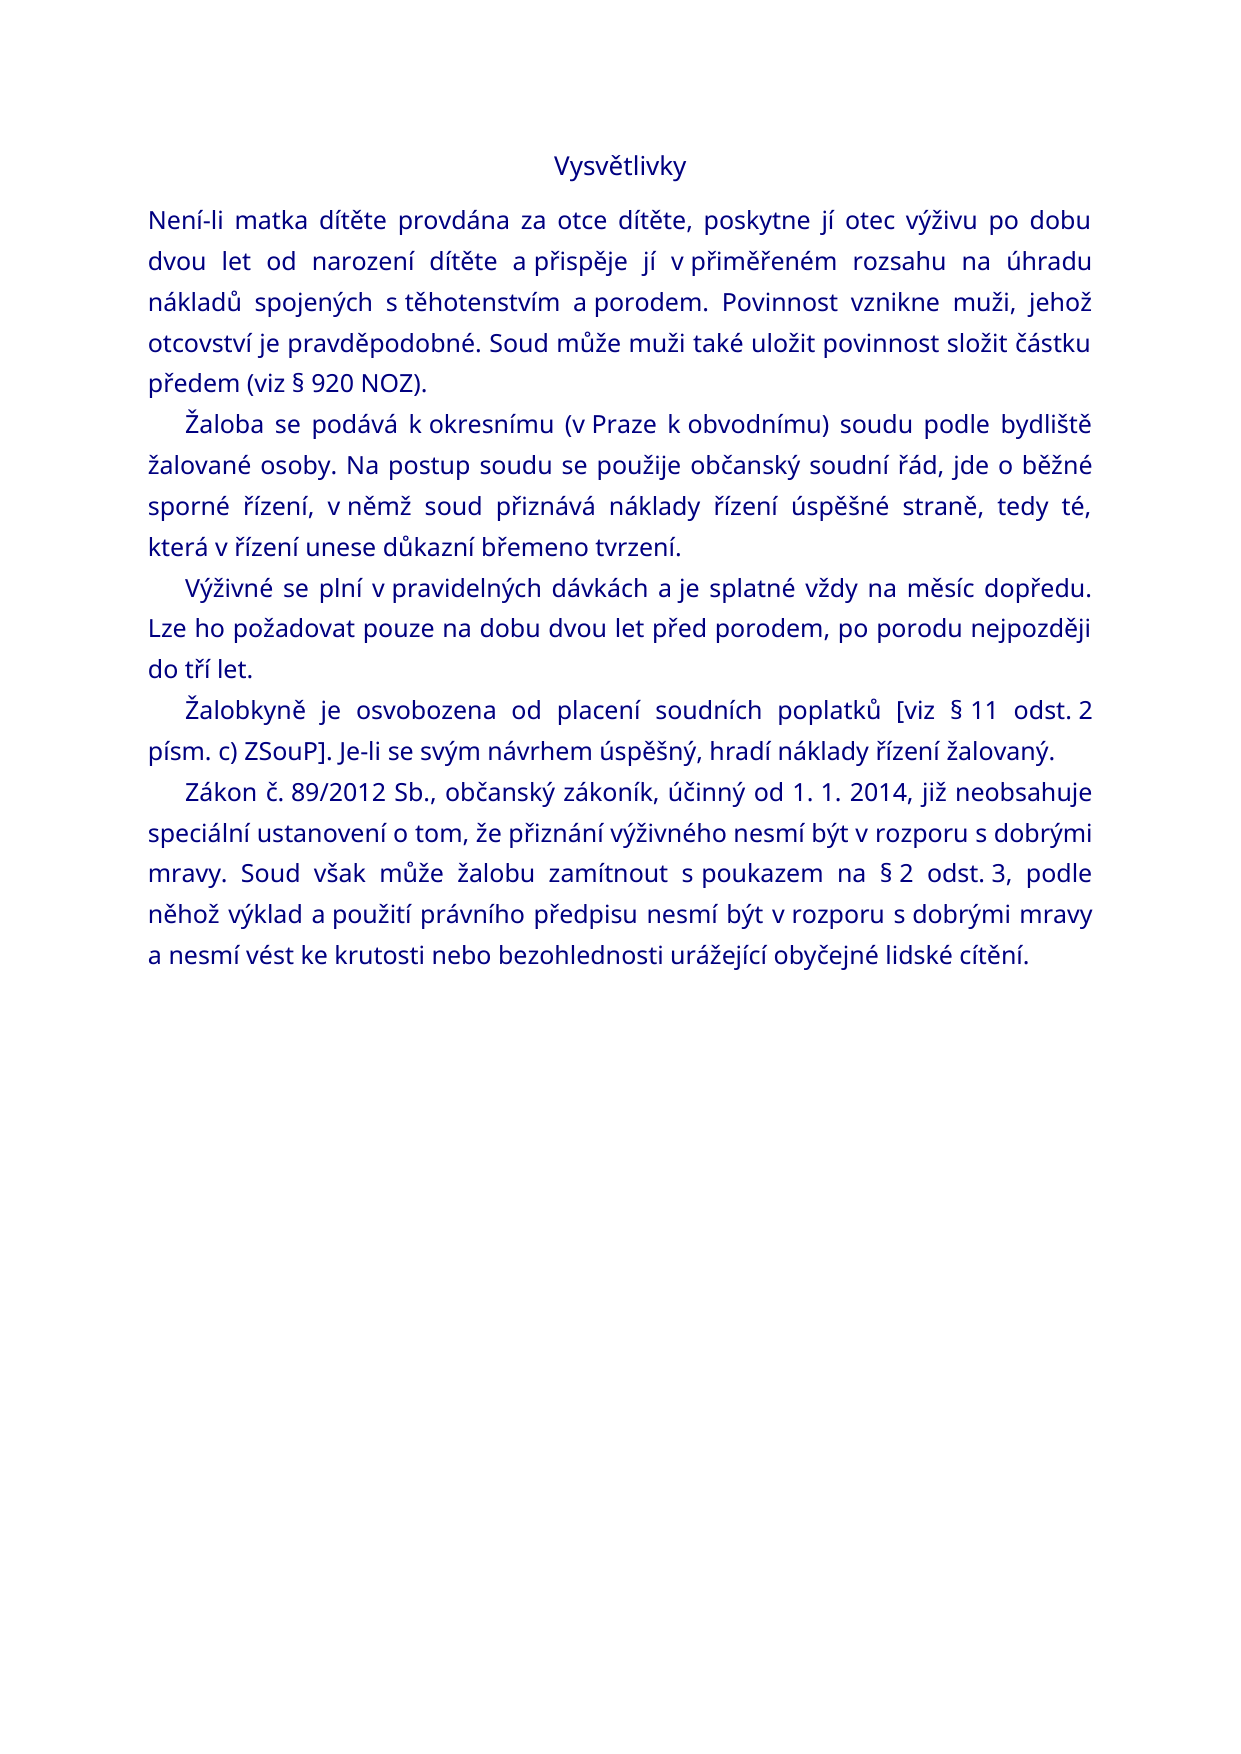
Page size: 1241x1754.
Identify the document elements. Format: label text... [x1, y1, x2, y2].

text Není-li matka dítěte provdána za otce dítěte, poskytne jí otec výživu po dobu dvou let od narození dítěte a přispěje jí v přiměřeném rozsahu na úhradu nákladů spojených s těhotenstvím a porodem. Povinnost vznikne muži, jehož otcovství je pravděpodobné. Soud může muži také uložit povinnost složit částku předem (viz § 920 NOZ). [148, 203, 1092, 400]
text Žalobkyně je osvobozena od placení soudních poplatků [viz § 11 odst. 2 písm. c) ZSouP]. Je-li se svým návrhem úspěšný, hradí náklady řízení žalovaný. [148, 693, 1092, 768]
text Žaloba se podává k okresnímu (v Praze k obvodnímu) soudu podle bydliště žalované osoby. Na postup soudu se použije občanský soudní řád, jde o běžné sporné řízení, v němž soud přiznává náklady řízení úspěšné straně, tedy té, která v řízení unese důkazní břemeno tvrzení. [148, 407, 1092, 563]
text Vysvětlivky [148, 148, 1092, 183]
text Výživné se plní v pravidelných dávkách a je splatné vždy na měsíc dopředu. Lze ho požadovat pouze na dobu dvou let před porodem, po porodu nejpozději do tří let. [148, 570, 1092, 686]
text Zákon č. 89/2012 Sb., občanský zákoník, účinný od 1. 1. 2014, již neobsahuje speciální ustanovení o tom, že přiznání výživného nesmí být v rozporu s dobrými mravy. Soud však může žalobu zamítnout s poukazem na § 2 odst. 3, podle něhož výklad a použití právního předpisu nesmí být v rozporu s dobrými mravy a nesmí vést ke krutosti nebo bezohlednosti urážející obyčejné lidské cítění. [148, 774, 1092, 972]
